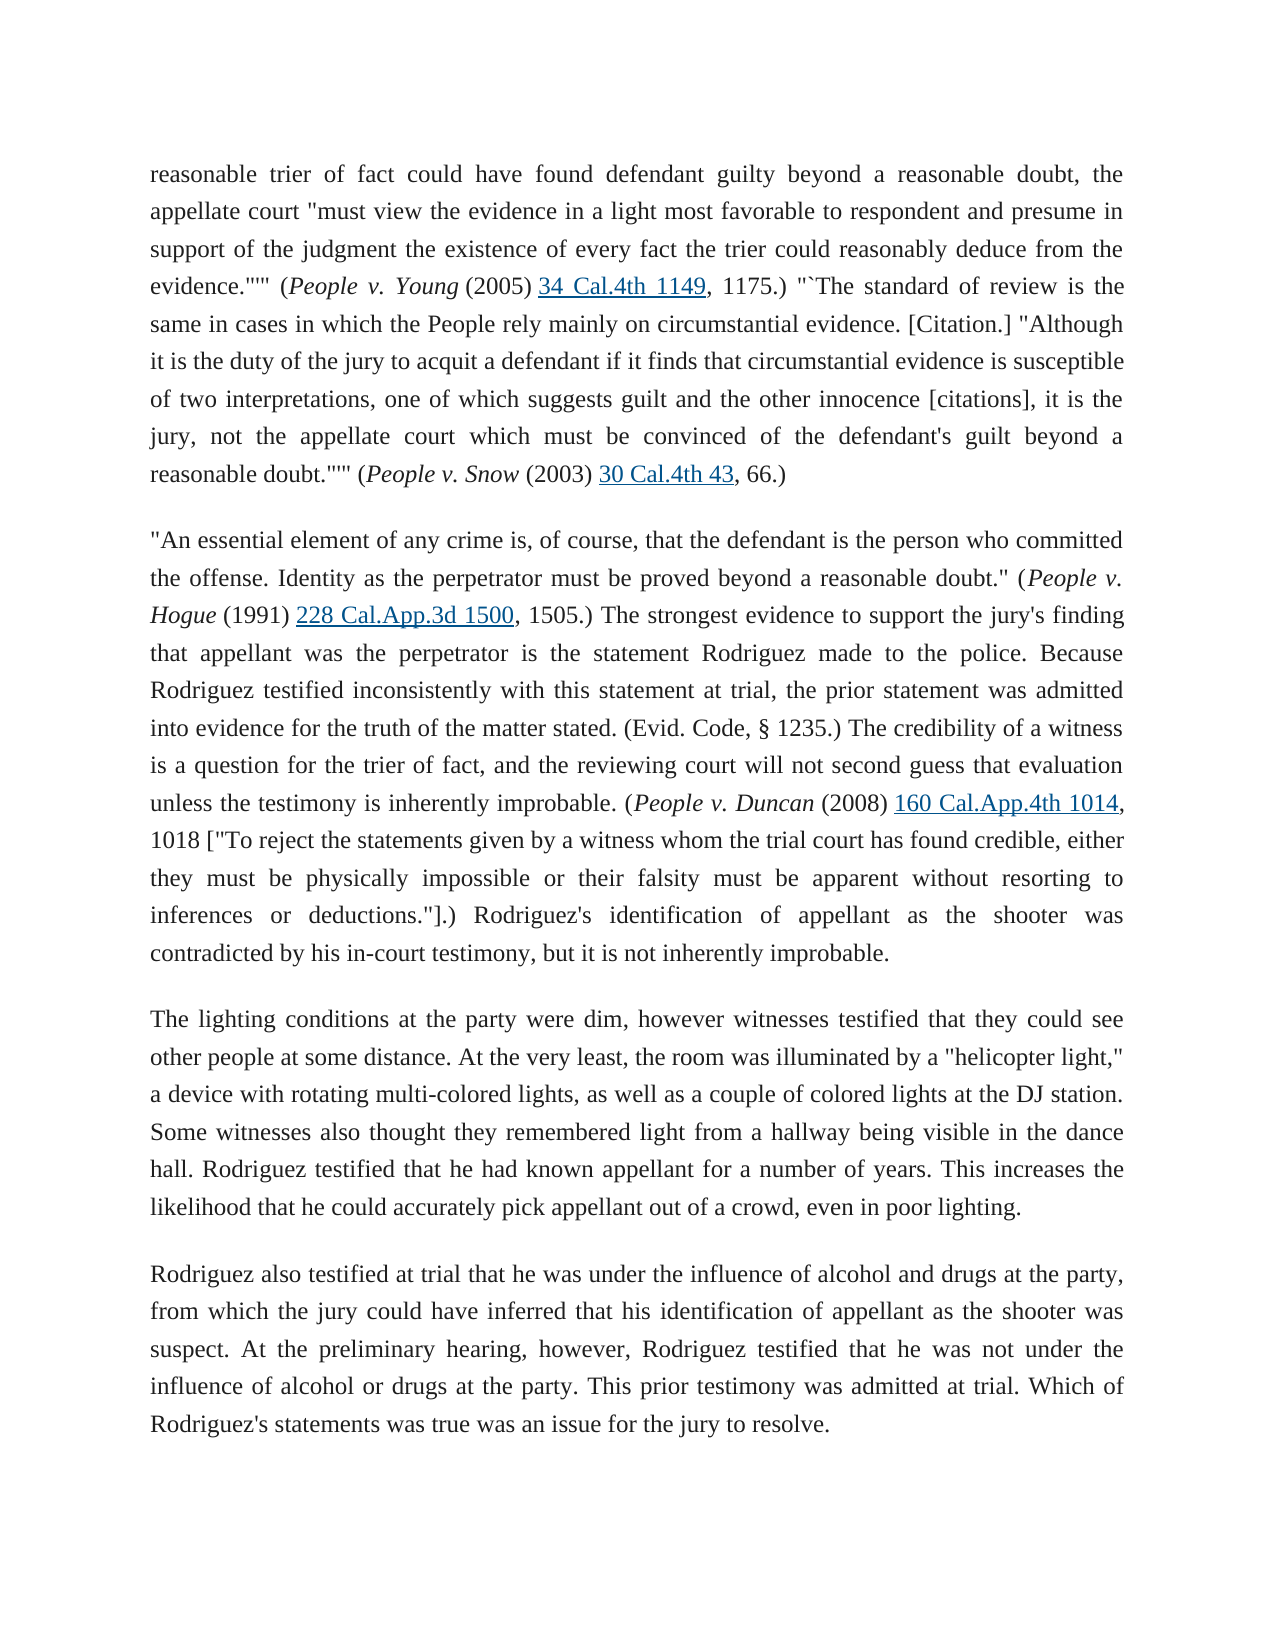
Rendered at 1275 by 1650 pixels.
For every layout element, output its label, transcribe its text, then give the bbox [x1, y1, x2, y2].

text The lighting conditions at the party were dim, however witnesses testified that they could see other people at some distance. At the very least, the room was illuminated by a "helicopter light," a device with rotating multi-colored lights, as well as a couple of colored lights at the DJ station. Some witnesses also thought they remembered light from a hallway being visible in the dance hall. Rodriguez testified that he had known appellant for a number of years. This increases the likelihood that he could accurately pick appellant out of a crowd, even in poor lighting. [150, 996, 1125, 1221]
text "An essential element of any crime is, of course, that the defendant is the person who committed the offense. Identity as the perpetrator must be proved beyond a reasonable doubt." (People v. Hogue (1991) 228 Cal.App.3d 1500, 1505.) The strongest evidence to support the jury's finding that appellant was the perpetrator is the statement Rodriguez made to the police. Because Rodriguez testified inconsistently with this statement at trial, the prior statement was admitted into evidence for the truth of the matter stated. (Evid. Code, § 1235.) The credibility of a witness is a question for the trier of fact, and the reviewing court will not second guess that evaluation unless the testimony is inherently improbable. (People v. Duncan (2008) 160 Cal.App.4th 1014, 1018 ["To reject the statements given by a witness whom the trial court has found credible, either they must be physically impossible or their falsity must be apparent without resorting to inferences or deductions."].) Rodriguez's identification of appellant as the shooter was contradicted by his in-court testimony, but it is not inherently improbable. [150, 517, 1125, 967]
text Rodriguez also testified at trial that he was under the influence of alcohol and drugs at the party, from which the jury could have inferred that his identification of appellant as the shooter was suspect. At the preliminary hearing, however, Rodriguez testified that he was not under the influence of alcohol or drugs at the party. This prior testimony was admitted at trial. Which of Rodriguez's statements was true was an issue for the jury to resolve. [150, 1250, 1125, 1437]
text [150, 150, 1125, 487]
